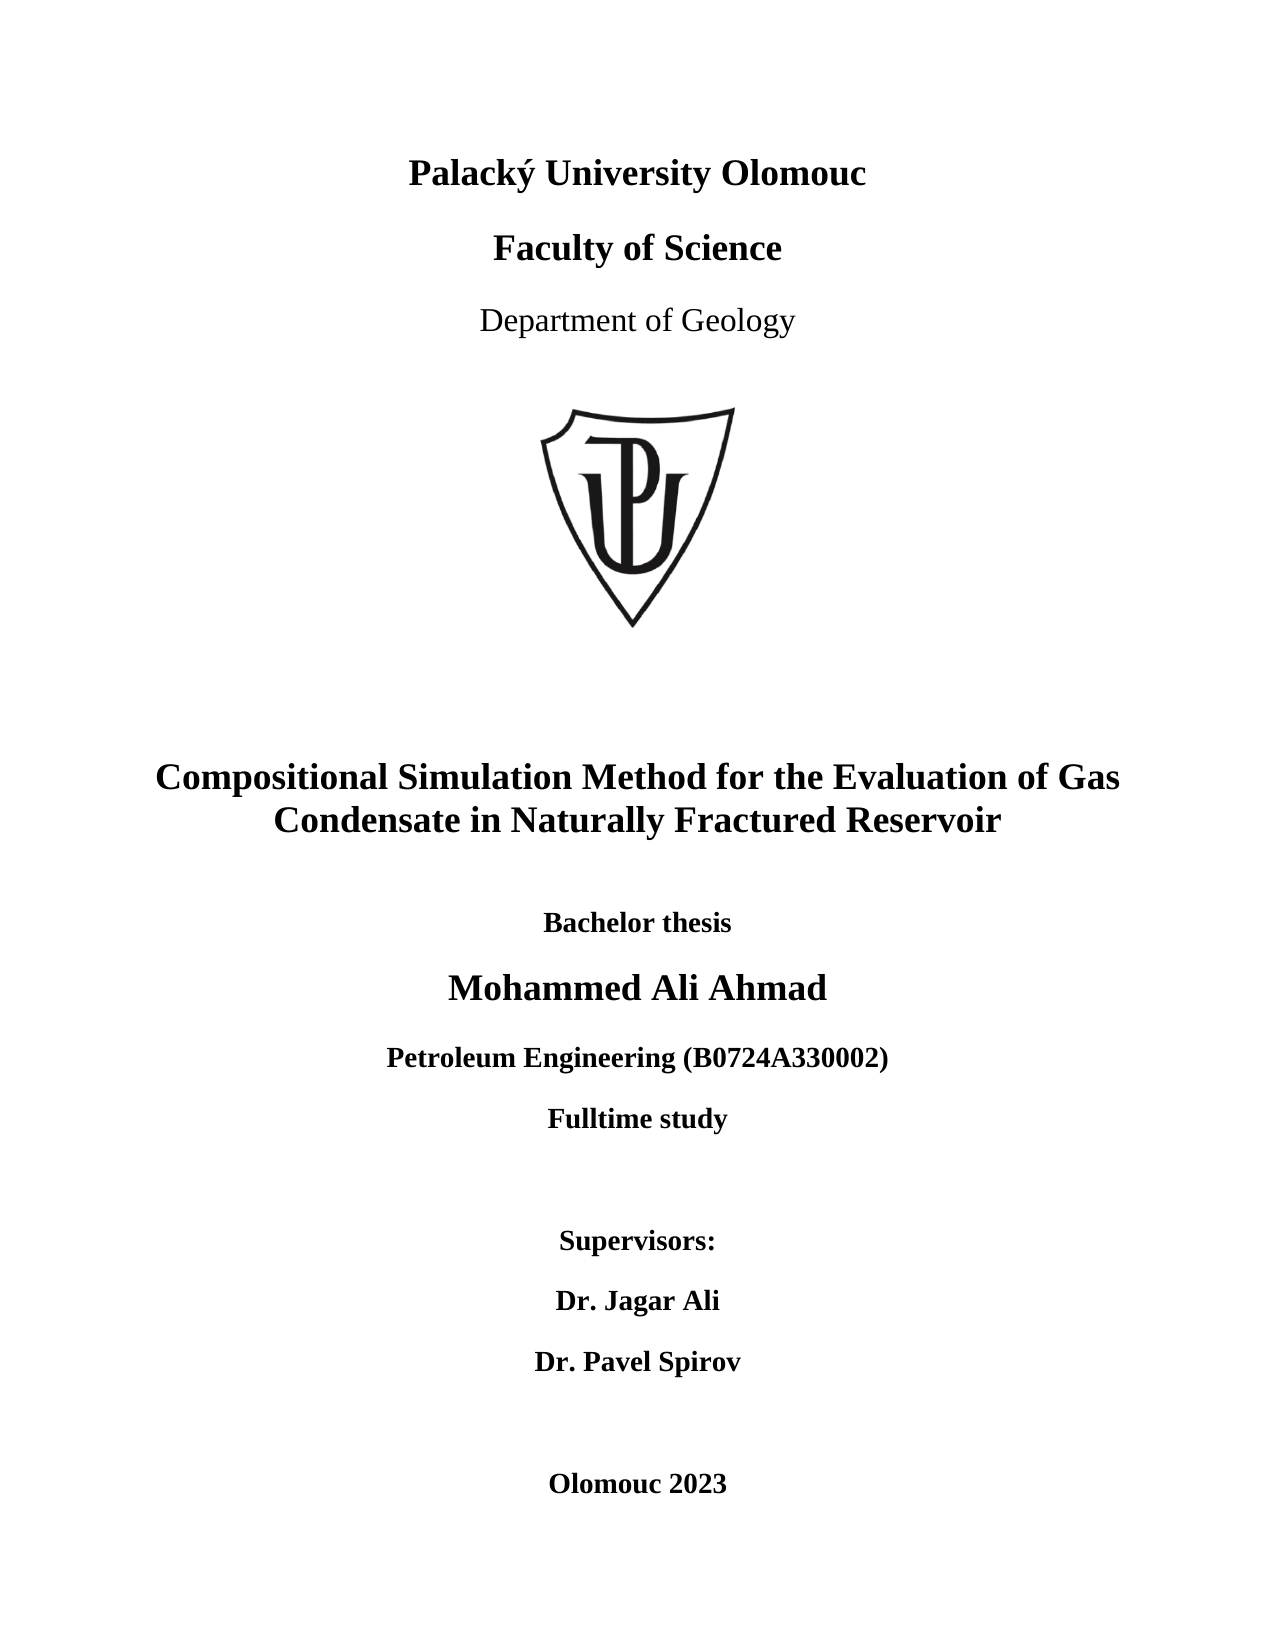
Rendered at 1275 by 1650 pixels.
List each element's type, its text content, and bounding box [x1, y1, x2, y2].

text Supervisors: [150, 1223, 1125, 1256]
text Bachelor thesis [150, 905, 1125, 938]
text Dr. Pavel Spirov [150, 1344, 1125, 1378]
text Olomouc 2023 [150, 1466, 1125, 1499]
text Petroleum Engineering (B0724A330002) [150, 1041, 1125, 1074]
text Faculty of Science [150, 225, 1125, 268]
text Department of Geology [150, 300, 1125, 338]
text Dr. Jagar Ali [150, 1283, 1125, 1317]
picture [540, 407, 735, 628]
text Palacký University Olomouc [150, 150, 1125, 193]
text Compositional Simulation Method for the Evaluation of Gas Condensate in Naturally Fractured Reservoir [150, 754, 1125, 841]
text Mohammed Ali Ahmad [150, 966, 1125, 1009]
text Fulltime study [150, 1101, 1125, 1135]
